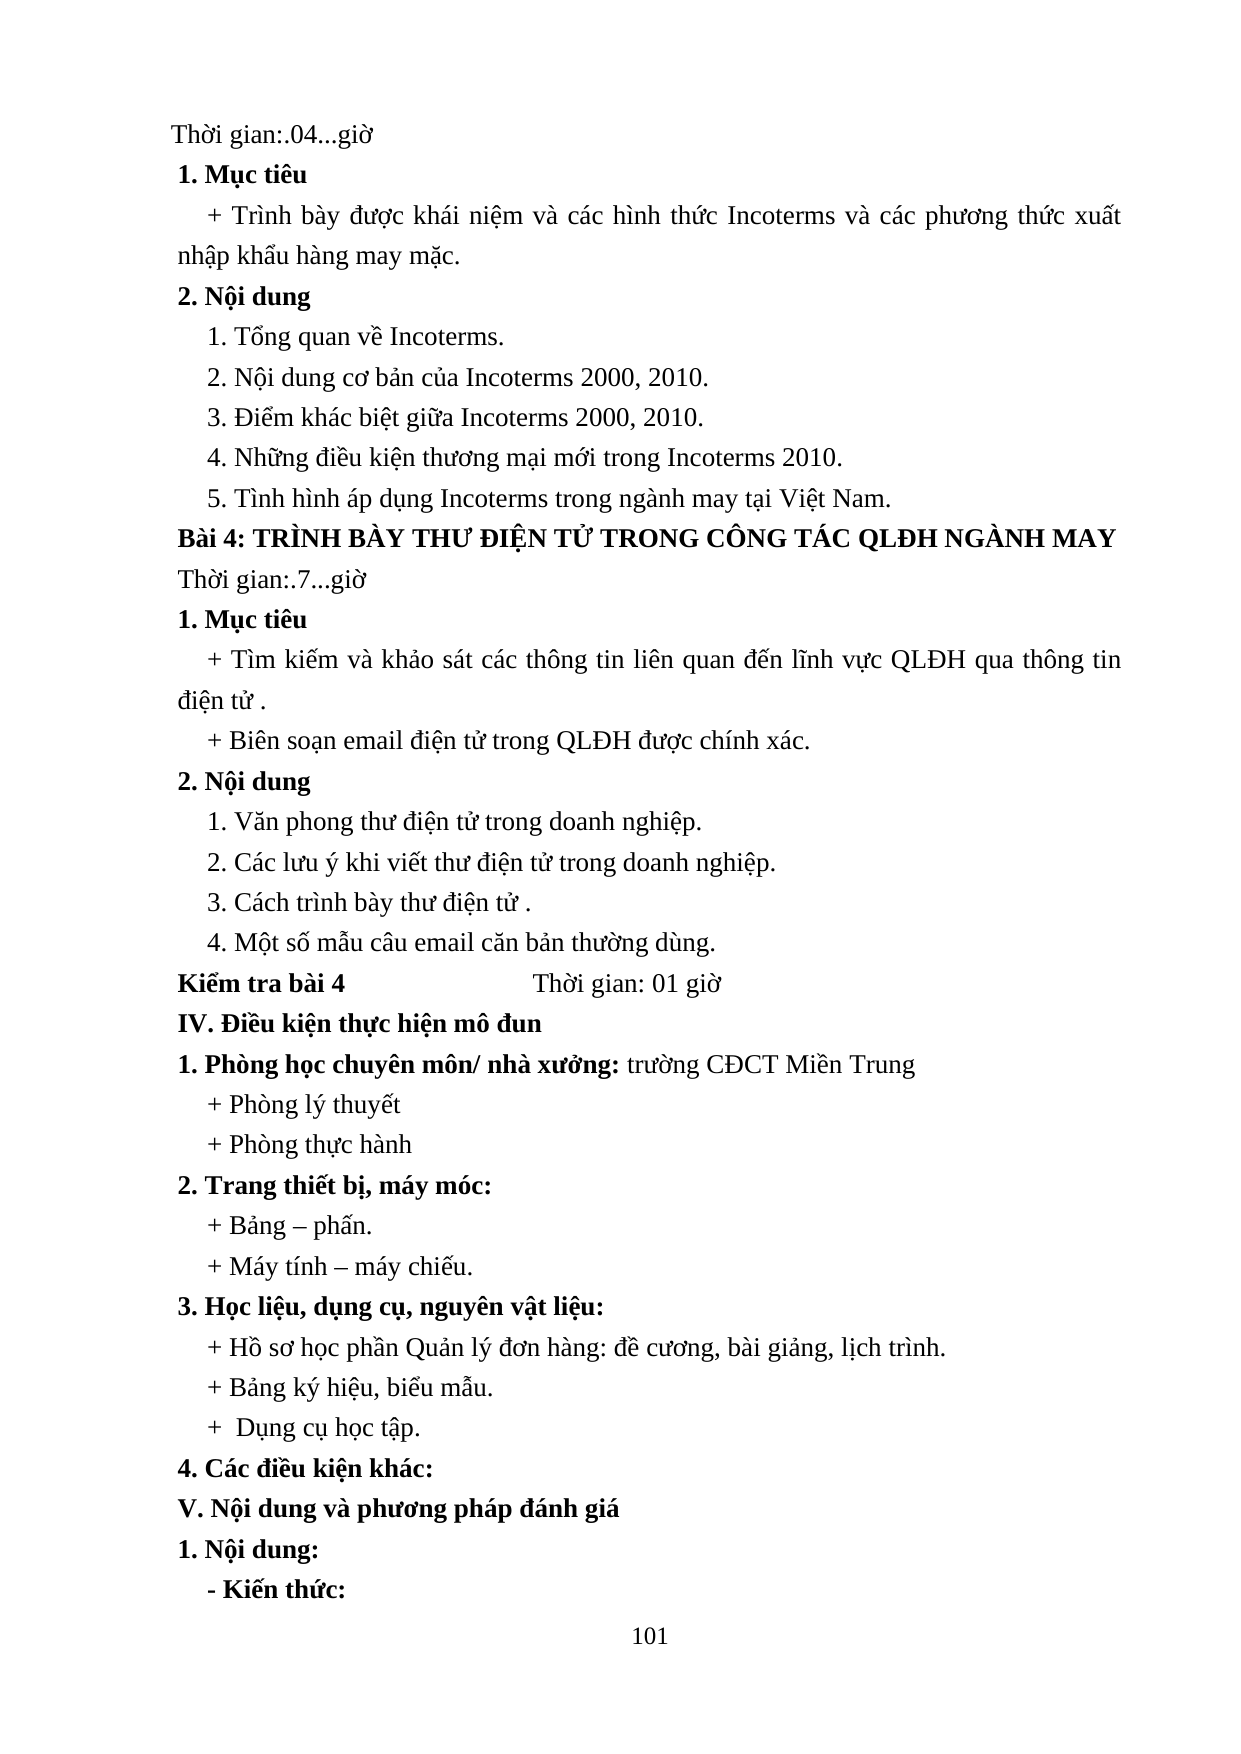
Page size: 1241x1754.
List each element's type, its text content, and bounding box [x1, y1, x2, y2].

text 1. Mục tiêu [177, 158, 1122, 190]
text Bài 4: TRÌNH BÀY THƯ ĐIỆN TỬ TRONG CÔNG TÁC QLĐH NGÀNH MAY [177, 522, 1122, 553]
text + Biên soạn email điện tử trong QLĐH được chính xác. [177, 724, 1122, 756]
text 2. Nội dung [177, 280, 1122, 311]
text Kiểm tra bài 4 Thời gian: 01 giờ [177, 967, 1122, 998]
text + Phòng thực hành [207, 1128, 1119, 1160]
text + Phòng lý thuyết [207, 1088, 1119, 1119]
text 1. Nội dung: [177, 1533, 1122, 1564]
text IV. Điều kiện thực hiện mô đun [177, 1007, 1122, 1038]
text 1. Mục tiêu [177, 603, 1122, 634]
list 3. Cách trình bày thư điện tử . [177, 886, 1122, 917]
text 3. Học liệu, dụng cụ, nguyên vật liệu: [177, 1290, 1119, 1321]
text + Trình bày được khái niệm và các hình thức Incoterms và các phương thức xuất nhập khẩu hàng may mặc. [177, 199, 1122, 271]
text Thời gian:.04...giờ [171, 118, 1122, 149]
text + Bảng – phấn. [207, 1209, 1119, 1241]
text 2. Trang thiết bị, máy móc: [177, 1169, 1119, 1200]
text + Hồ sơ học phần Quản lý đơn hàng: đề cương, bài giảng, lịch trình. [207, 1331, 1119, 1362]
list 4. Những điều kiện thương mại mới trong Incoterms 2010. [177, 441, 1122, 473]
text 2. Nội dung [177, 765, 1122, 796]
text 5. Tình hình áp dụng Incoterms trong ngành may tại Việt Nam. [177, 482, 1122, 513]
list 4. Một số mẫu câu email căn bản thường dùng. [177, 926, 1122, 958]
list 2. Nội dung cơ bản của Incoterms 2000, 2010. [177, 361, 1122, 392]
list 2. Các lưu ý khi viết thư điện tử trong doanh nghiệp. [177, 846, 1122, 877]
text Thời gian:.7...giờ [177, 563, 1122, 594]
text + Máy tính – máy chiếu. [207, 1250, 1119, 1281]
text + Tìm kiếm và khảo sát các thông tin liên quan đến lĩnh vực QLĐH qua thông tin điện tử . [177, 643, 1122, 715]
text + Dụng cụ học tập. [207, 1411, 1119, 1443]
text V. Nội dung và phương pháp đánh giá [177, 1492, 1119, 1523]
text - Kiến thức: [177, 1573, 1122, 1604]
list 3. Điểm khác biệt giữa Incoterms 2000, 2010. [177, 401, 1122, 432]
list 1. Văn phong thư điện tử trong doanh nghiệp. [177, 805, 1122, 836]
text 1. Phòng học chuyên môn/ nhà xưởng: trường CĐCT Miền Trung [177, 1048, 1119, 1079]
text 4. Các điều kiện khác: [177, 1452, 1119, 1483]
text + Bảng ký hiệu, biểu mẫu. [207, 1371, 1119, 1402]
list 1. Tổng quan về Incoterms. [177, 320, 1122, 351]
